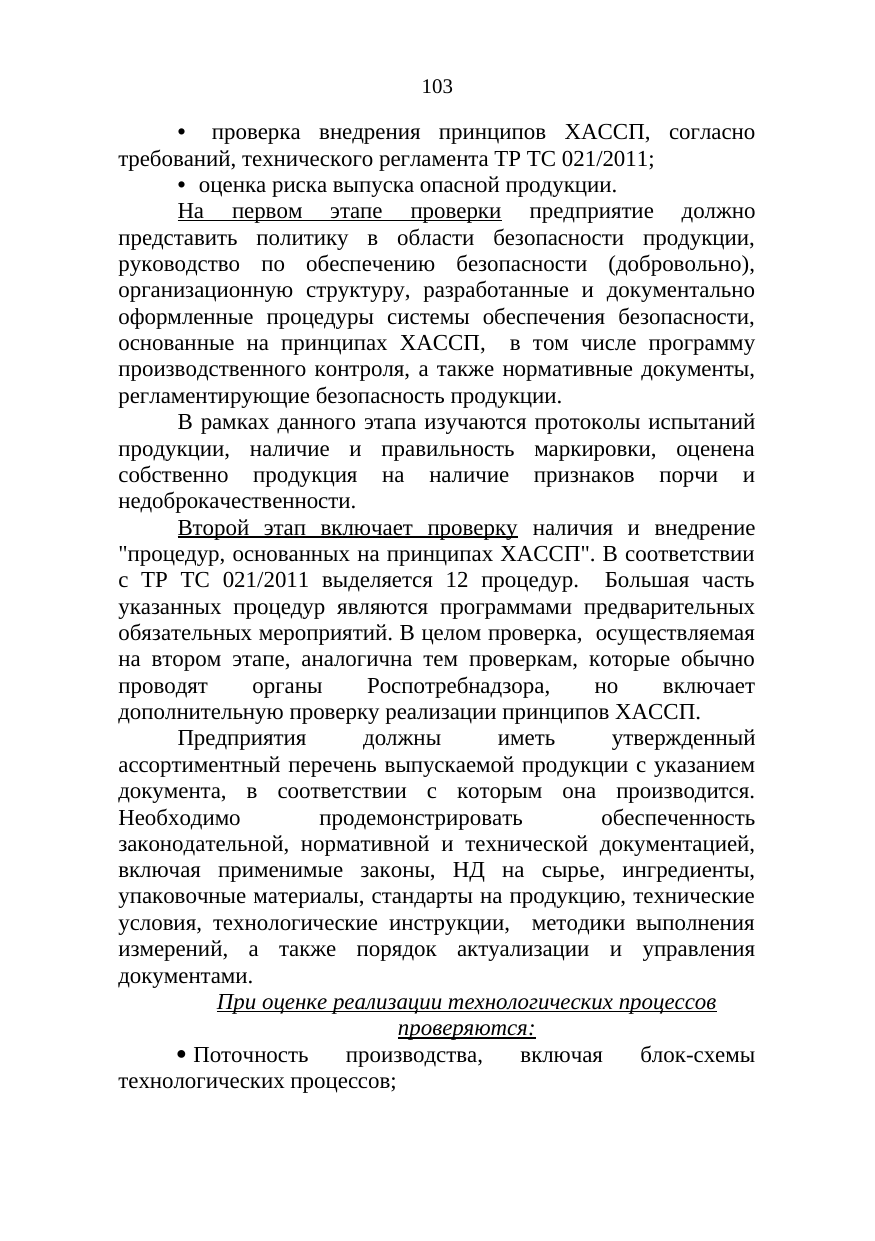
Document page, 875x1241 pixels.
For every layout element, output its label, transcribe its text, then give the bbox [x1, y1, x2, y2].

text При оценке реализации технологических процессов [118, 988, 756, 1014]
text проверяются: [118, 1014, 756, 1041]
text Второй этап включает проверку наличия и внедрение "процедур, основанных на принципах ХАССП". В соответствии с ТР ТС 021/2011 выделяется 12 процедур. Большая часть указанных процедур являются программами предварительных обязательных мероприятий. В целом проверка, осуществляемая на втором этапе, аналогична тем проверкам, которые обычно проводят органы Роспотребнадзора, но включает дополнительную проверку реализации принципов ХАССП. [118, 514, 756, 724]
list оценка риска выпуска опасной продукции. [118, 171, 756, 197]
list проверка внедрения принципов ХАССП, согласно требований, технического регламента ТР ТС 021/2011; [118, 118, 756, 171]
text В рамках данного этапа изучаются протоколы испытаний продукции, наличие и правильность маркировки, оценена собственно продукция на наличие признаков порчи и недоброкачественности. [118, 408, 756, 514]
text На первом этапе проверки предприятие должно представить политику в области безопасности продукции, руководство по обеспечению безопасности (добровольно), организационную структуру, разработанные и документально оформленные процедуры системы обеспечения безопасности, основанные на принципах ХАССП, в том числе программу производственного контроля, а также нормативные документы, регламентирующие безопасность продукции. [118, 197, 756, 408]
list Поточность производства, включая блок-схемы технологических процессов; [118, 1041, 756, 1093]
text Предприятия должны иметь утвержденный ассортиментный перечень выпускаемой продукции с указанием документа, в соответствии с которым она производится. Необходимо продемонстрировать обеспеченность законодательной, нормативной и технической документацией, включая применимые законы, НД на сырье, ингредиенты, упаковочные материалы, стандарты на продукцию, технические условия, технологические инструкции, методики выполнения измерений, а также порядок актуализации и управления документами. [118, 724, 756, 988]
